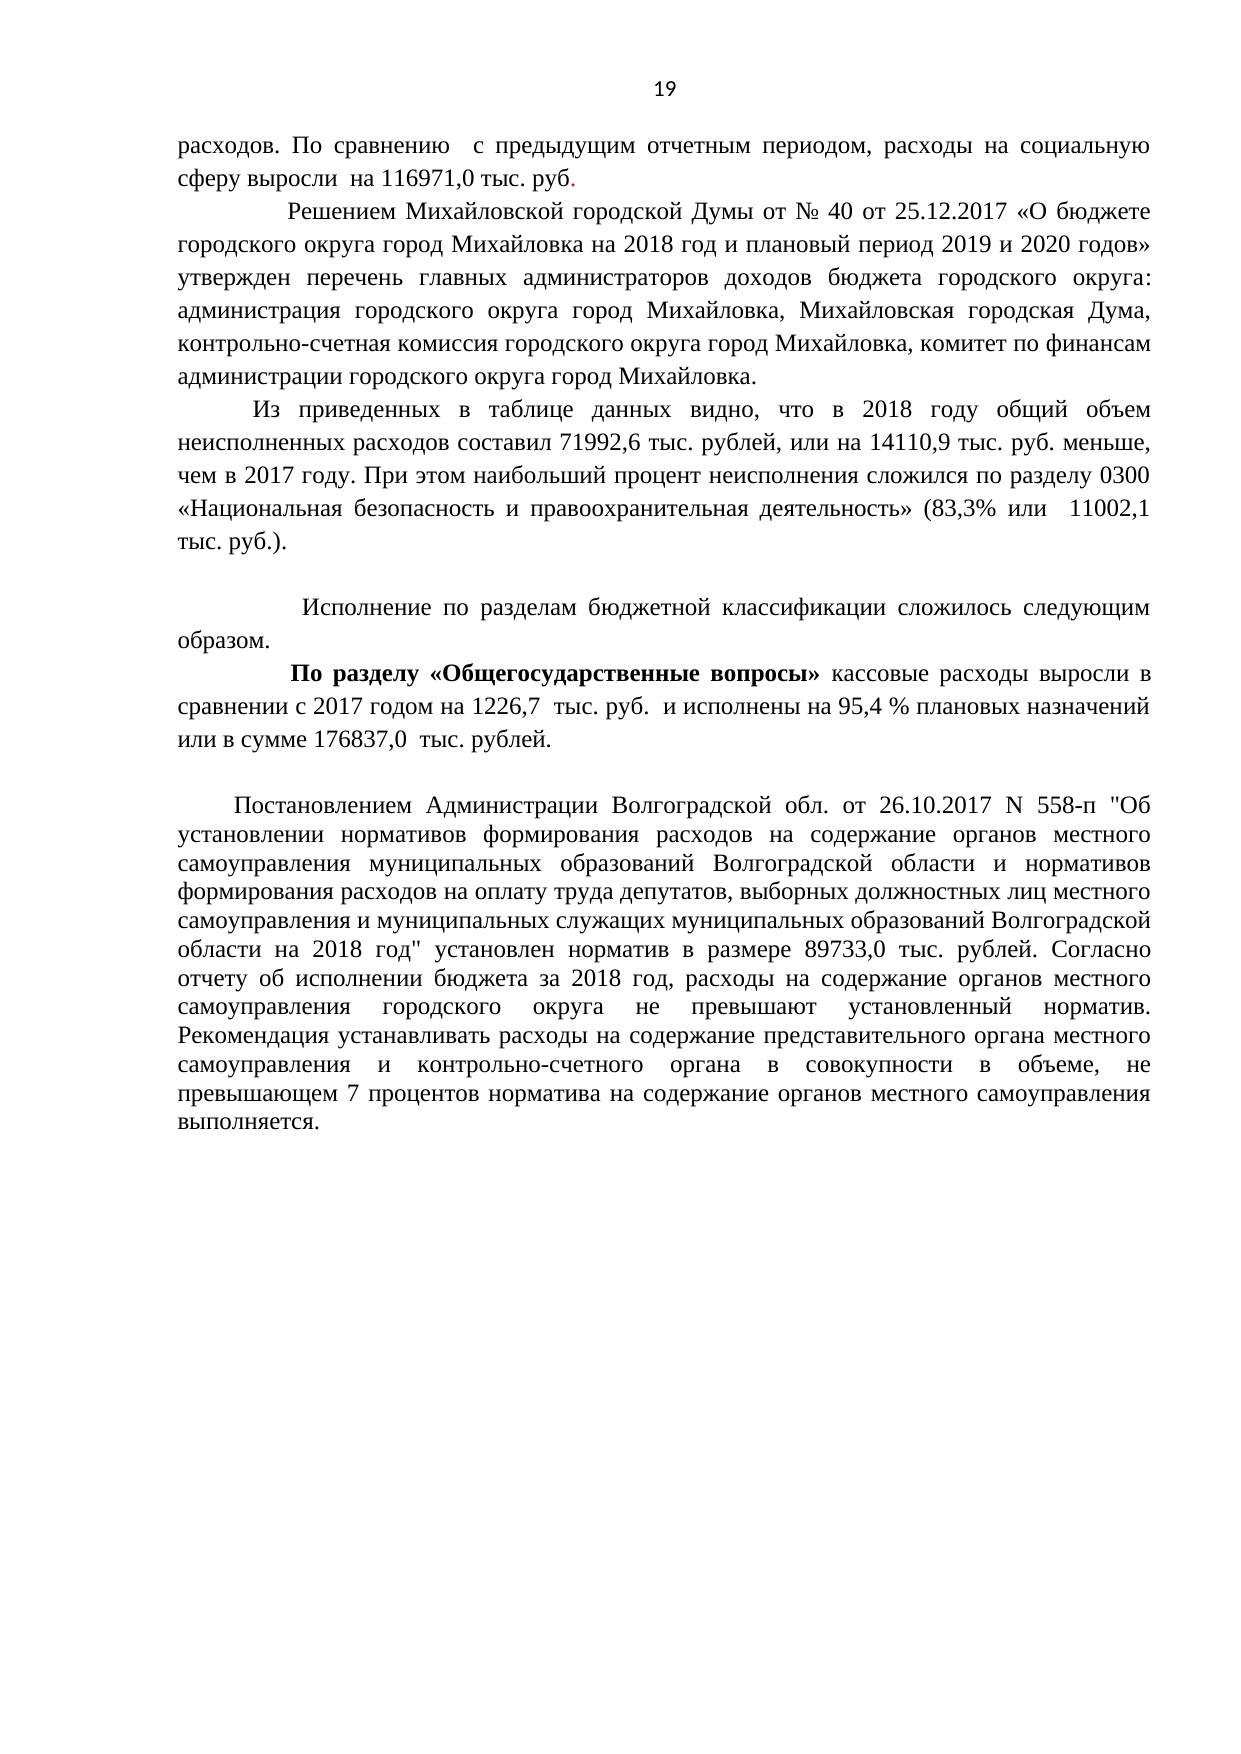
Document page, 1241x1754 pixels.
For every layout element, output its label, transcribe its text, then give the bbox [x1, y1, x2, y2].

text Из приведенных в таблице данных видно, что в 2018 году общий объем неисполненных расходов составил 71992,6 тыс. рублей, или на 14110,9 тыс. руб. меньше, чем в 2017 году. При этом наибольший процент неисполнения сложился по разделу 0300 «Национальная безопасность и правоохранительная деятельность» (83,3% или 11002,1 тыс. руб.). [177, 394, 1152, 555]
text Решением Михайловской городской Думы от № 40 от 25.12.2017 «О бюджете городского округа город Михайловка на 2018 год и плановый период 2019 и 2020 годов» утвержден перечень главных администраторов доходов бюджета городского округа: администрация городского округа город Михайловка, Михайловская городская Дума, контрольно-счетная комиссия городского округа город Михайловка, комитет по финансам администрации городского округа город Михайловка. [177, 196, 1152, 390]
text Постановлением Администрации Волгоградской обл. от 26.10.2017 N 558-п "Об установлении нормативов формирования расходов на содержание органов местного самоуправления муниципальных образований Волгоградской области и нормативов формирования расходов на оплату труда депутатов, выборных должностных лиц местного самоуправления и муниципальных служащих муниципальных образований Волгоградской области на 2018 год" установлен норматив в размере 89733,0 тыс. рублей. Согласно отчету об исполнении бюджета за 2018 год, расходы на содержание органов местного самоуправления городского округа не превышают установленный норматив. Рекомендация устанавливать расходы на содержание представительного органа местного самоуправления и контрольно-счетного органа в совокупности в объеме, не превышающем 7 процентов норматива на содержание органов местного самоуправления выполняется. [177, 790, 1152, 1135]
text По разделу «Общегосударственные вопросы» кассовые расходы выросли в сравнении с 2017 годом на 1226,7 тыс. руб. и исполнены на 95,4 % плановых назначений или в сумме 176837,0 тыс. рублей. [177, 658, 1152, 753]
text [177, 130, 1152, 192]
text Исполнение по разделам бюджетной классификации сложилось следующим образом. [177, 592, 1152, 654]
